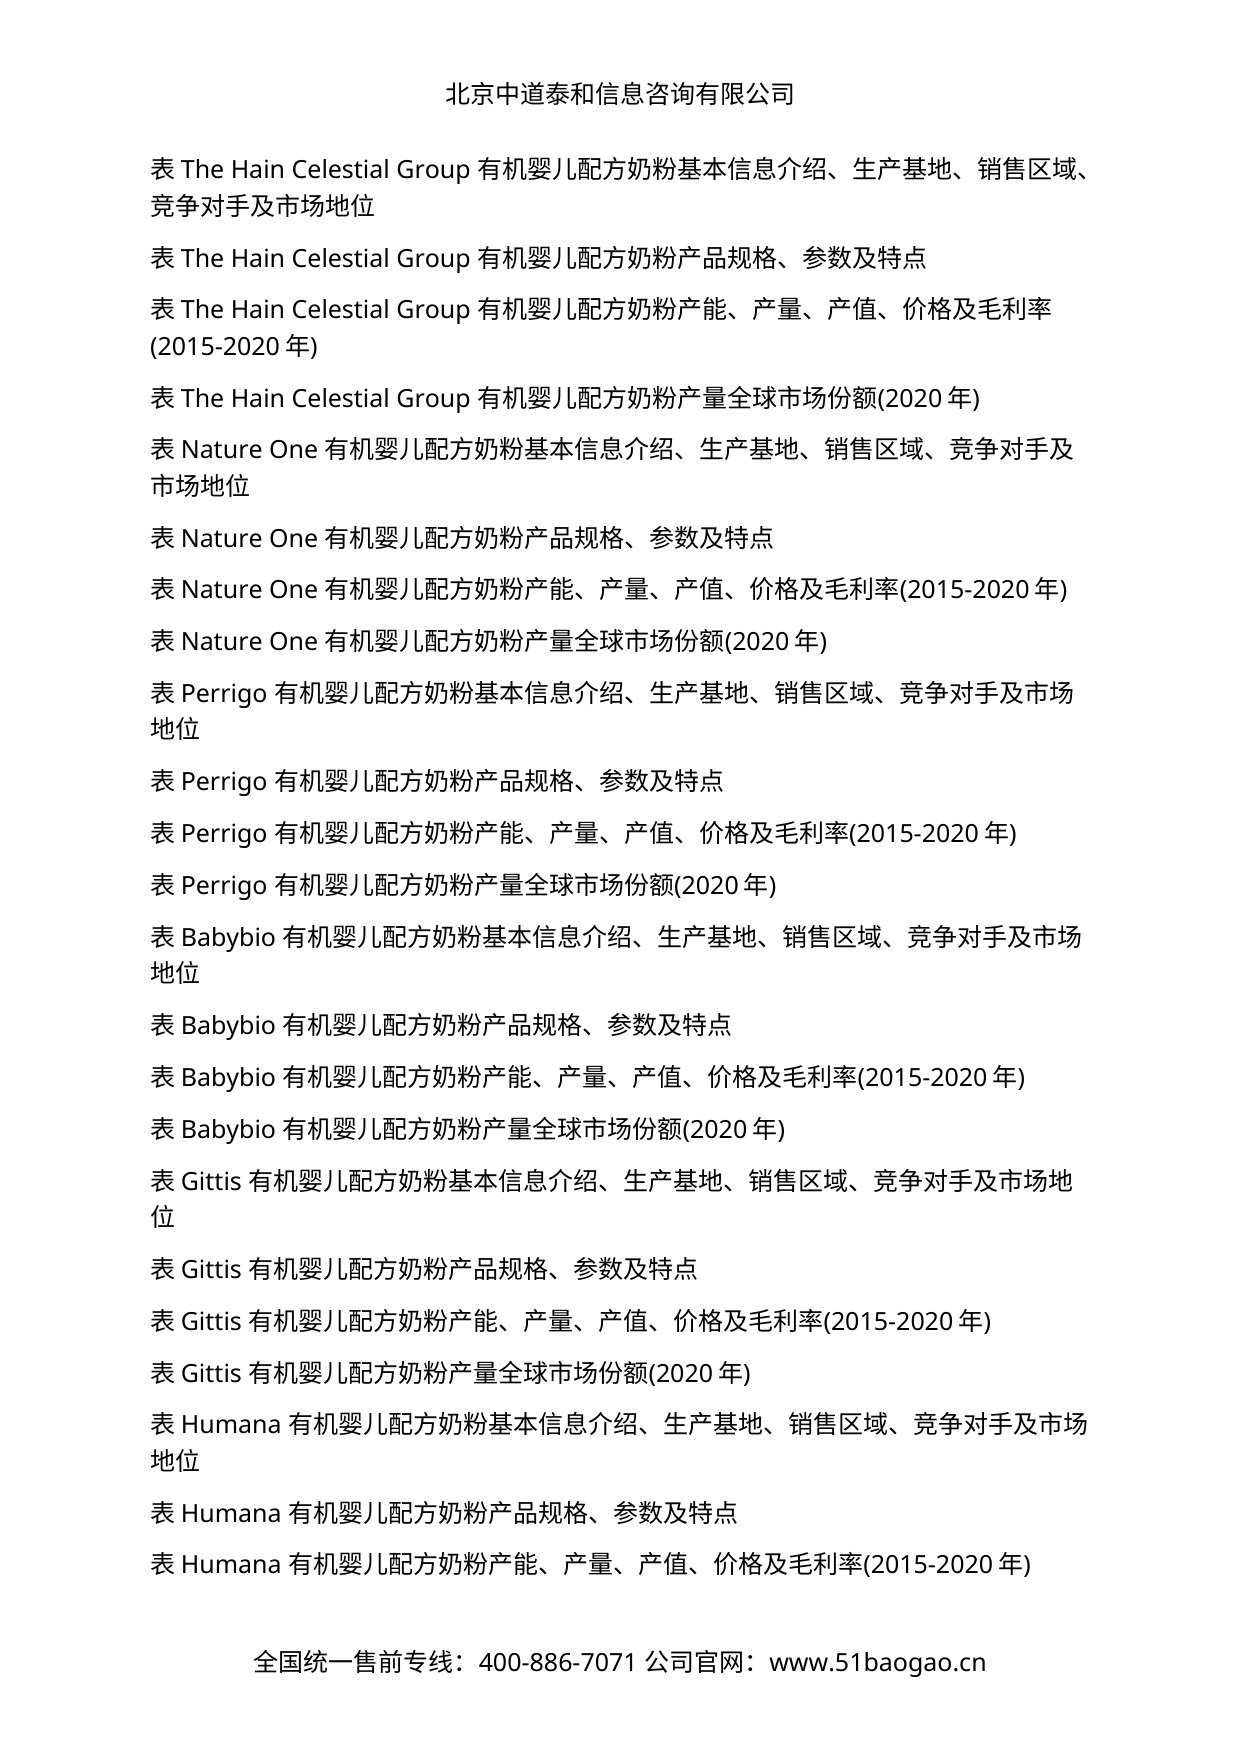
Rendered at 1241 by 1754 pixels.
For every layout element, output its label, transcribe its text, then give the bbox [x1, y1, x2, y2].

text 表 Nature One 有机婴儿配方奶粉产量全球市场份额(2020年) [150, 622, 1090, 658]
text 表 Perrigo 有机婴儿配方奶粉基本信息介绍、生产基地、销售区域、竞争对手及市场地位 [150, 674, 1090, 746]
text 表 Nature One 有机婴儿配方奶粉基本信息介绍、生产基地、销售区域、竞争对手及市场地位 [150, 430, 1090, 502]
text 表 Perrigo 有机婴儿配方奶粉产量全球市场份额(2020年) [150, 866, 1090, 902]
text 表 Gittis 有机婴儿配方奶粉产能、产量、产值、价格及毛利率(2015-2020年) [150, 1301, 1090, 1337]
text 表 Babybio 有机婴儿配方奶粉产量全球市场份额(2020年) [150, 1109, 1090, 1146]
text 表 Humana 有机婴儿配方奶粉基本信息介绍、生产基地、销售区域、竞争对手及市场地位 [150, 1405, 1090, 1477]
text 表 Gittis 有机婴儿配方奶粉基本信息介绍、生产基地、销售区域、竞争对手及市场地位 [150, 1161, 1090, 1234]
text 表 Babybio 有机婴儿配方奶粉产品规格、参数及特点 [150, 1006, 1090, 1042]
text 表 Babybio 有机婴儿配方奶粉产能、产量、产值、价格及毛利率(2015-2020年) [150, 1057, 1090, 1094]
text 表 The Hain Celestial Group 有机婴儿配方奶粉产量全球市场份额(2020年) [150, 378, 1090, 414]
text 表 Humana 有机婴儿配方奶粉产品规格、参数及特点 [150, 1493, 1090, 1529]
text 表 The Hain Celestial Group 有机婴儿配方奶粉产能、产量、产值、价格及毛利率(2015-2020年) [150, 290, 1090, 362]
text 表 Babybio 有机婴儿配方奶粉基本信息介绍、生产基地、销售区域、竞争对手及市场地位 [150, 917, 1090, 990]
text 表 Humana 有机婴儿配方奶粉产能、产量、产值、价格及毛利率(2015-2020年) [150, 1545, 1090, 1581]
text 表 Nature One 有机婴儿配方奶粉产品规格、参数及特点 [150, 518, 1090, 554]
text 表 Gittis 有机婴儿配方奶粉产品规格、参数及特点 [150, 1249, 1090, 1286]
text 表 Gittis 有机婴儿配方奶粉产量全球市场份额(2020年) [150, 1353, 1090, 1389]
text 表 Perrigo 有机婴儿配方奶粉产能、产量、产值、价格及毛利率(2015-2020年) [150, 814, 1090, 850]
text 表 The Hain Celestial Group 有机婴儿配方奶粉基本信息介绍、生产基地、销售区域、竞争对手及市场地位 [150, 150, 1090, 222]
text 表 Nature One 有机婴儿配方奶粉产能、产量、产值、价格及毛利率(2015-2020年) [150, 570, 1090, 606]
text 表 Perrigo 有机婴儿配方奶粉产品规格、参数及特点 [150, 762, 1090, 798]
text 表 The Hain Celestial Group 有机婴儿配方奶粉产品规格、参数及特点 [150, 238, 1090, 274]
